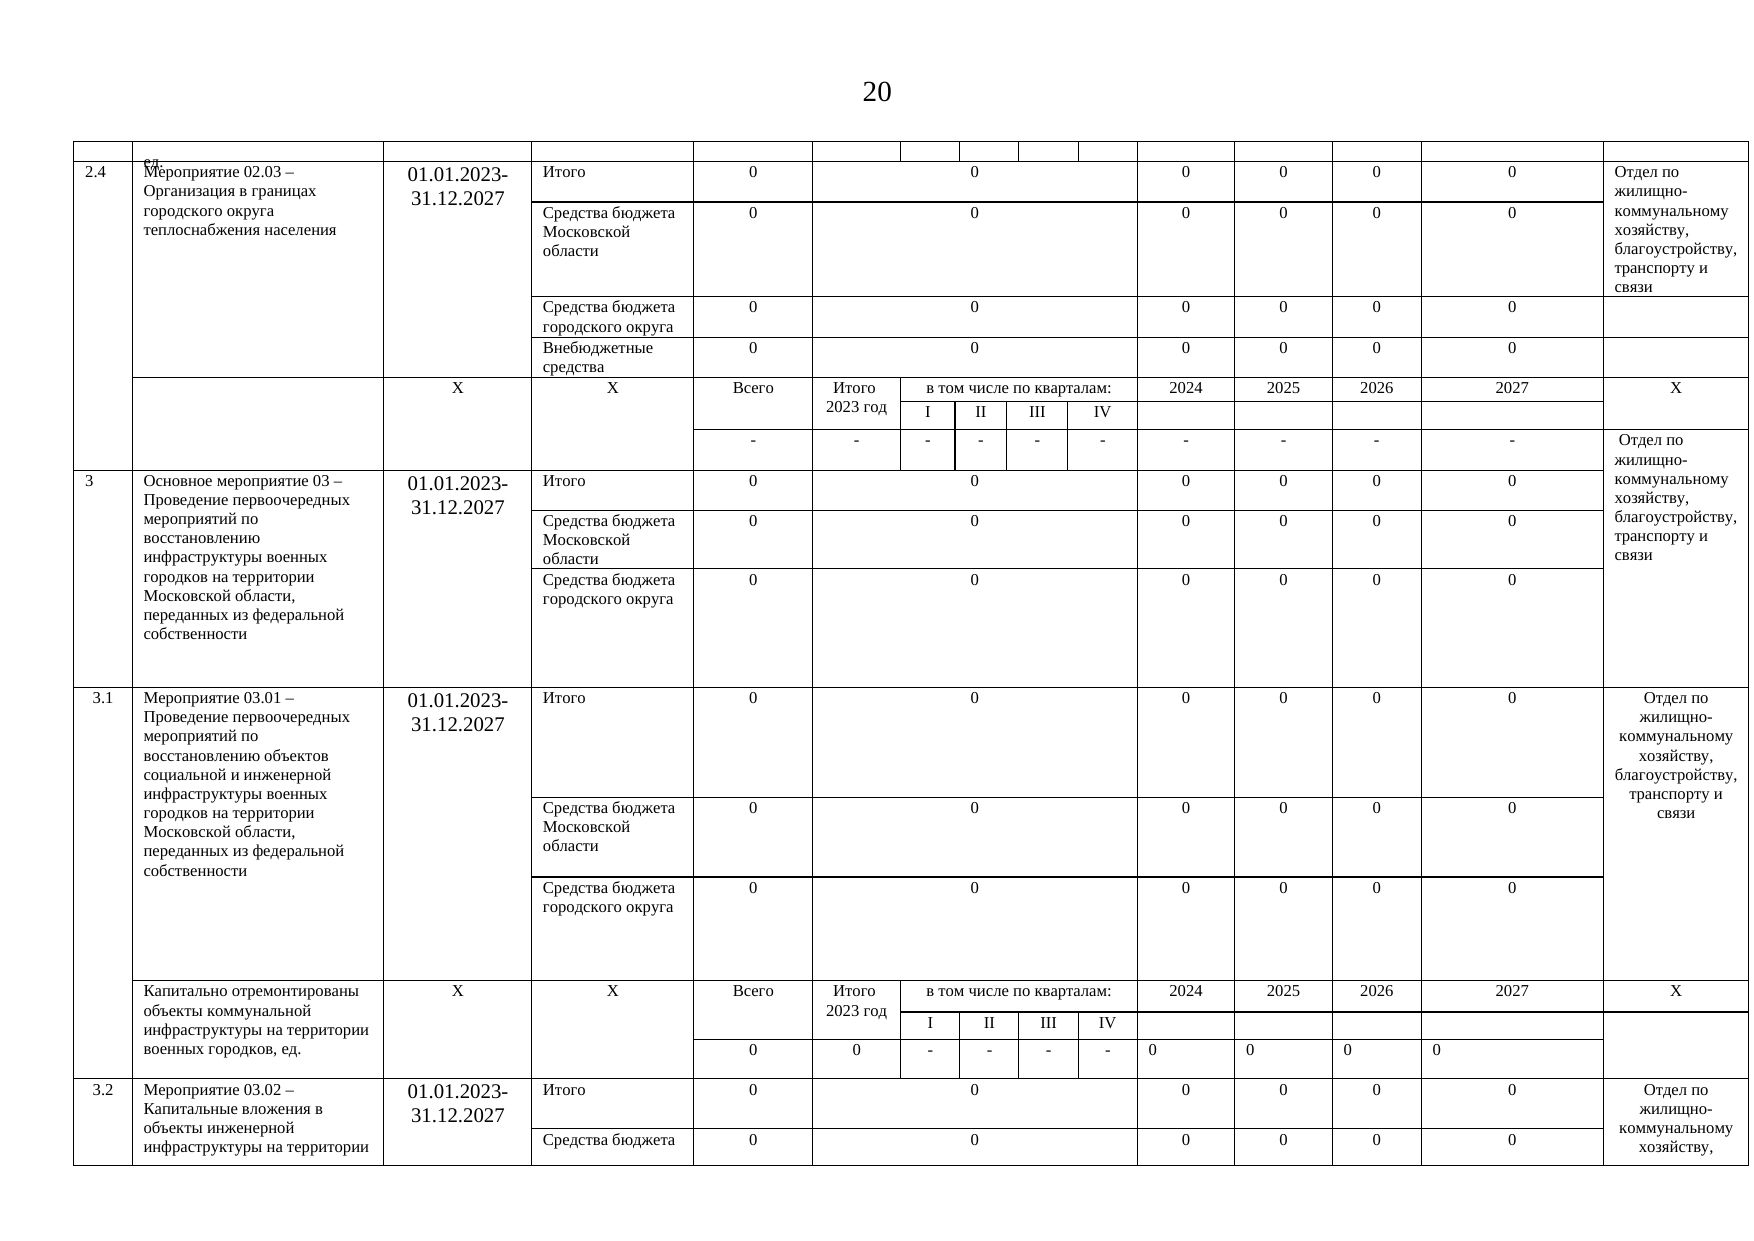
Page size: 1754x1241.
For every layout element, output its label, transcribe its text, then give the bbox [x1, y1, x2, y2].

table_cell 0 [1333, 297, 1421, 337]
table_cell Х [532, 981, 693, 1078]
table_cell - [1138, 430, 1234, 469]
table_cell 0 [1333, 511, 1421, 568]
table_cell 0 [1138, 798, 1234, 876]
table_cell 0 [1138, 688, 1234, 797]
table_cell - [1019, 142, 1078, 161]
table_cell 01.01.2023-31.12.2027 [384, 471, 531, 687]
table_cell Х [384, 981, 531, 1078]
table_cell 0 [1138, 1079, 1234, 1128]
table_cell 0 [1422, 142, 1603, 161]
table_cell 0 [694, 688, 812, 797]
table_cell 0 [1333, 471, 1421, 510]
table_cell 0 [1422, 203, 1603, 296]
table_cell Итого 2023 год [813, 378, 900, 429]
table_cell IV [1068, 402, 1137, 429]
table_cell 0 [1422, 471, 1603, 510]
table_cell - [960, 1040, 1018, 1078]
table_cell 0 [1333, 142, 1421, 161]
table_cell 3.2 [74, 1079, 132, 1165]
table_cell 0 [1235, 162, 1332, 201]
table_cell Итого [532, 162, 693, 201]
table_cell [1235, 1013, 1332, 1039]
table_cell 01.01.2023-31.12.2027 [384, 688, 531, 980]
table_cell 01.01.2023-31.12.2027 [384, 162, 531, 377]
table_cell - [1333, 430, 1421, 469]
table_cell 0 [1422, 297, 1603, 337]
table_cell 0 [694, 338, 812, 377]
table_cell 0 [1235, 688, 1332, 797]
table_cell - [1422, 430, 1603, 469]
table_cell Средства бюджета Московской области [532, 511, 693, 568]
table_cell - [1079, 1040, 1137, 1078]
table_cell 2027 [1422, 981, 1603, 1011]
table_cell 0 [694, 297, 812, 337]
table_cell 0 [813, 511, 1137, 568]
table_cell [1604, 338, 1748, 377]
table_cell 0 [694, 798, 812, 876]
table_cell Средства бюджета Московской области [532, 798, 693, 876]
table_cell 0 [1235, 798, 1332, 876]
table_cell 0 [813, 162, 1137, 201]
table_cell 2024 [1138, 981, 1234, 1011]
table_cell Отдел по жилищно-коммунальному хозяйству, благоустройству, транспорту и связи [1604, 430, 1748, 687]
table_cell 0 [1235, 878, 1332, 980]
table_cell - [1068, 430, 1137, 469]
table_cell 3.1 [74, 688, 132, 1078]
table_cell 0 [1235, 569, 1332, 687]
table_cell I [901, 1013, 959, 1039]
table_cell в том числе по кварталам: [901, 981, 1137, 1011]
table_cell Отдел по жилищно-коммунальному хозяйству, благоустройству, транспорту и связи [1604, 162, 1748, 296]
table_cell 0 [1422, 1040, 1603, 1078]
table_cell 0 [813, 688, 1137, 797]
table_cell Итого 2023 год [813, 981, 900, 1039]
table_cell 0 [1333, 878, 1421, 980]
table_cell 2 [1138, 142, 1234, 161]
table_cell [1422, 1013, 1603, 1039]
table_cell 0 [1422, 511, 1603, 568]
table_cell Отдел по жилищно-коммунальному хозяйству, благоустройству, транспорту и связи [1604, 1079, 1748, 1165]
table_cell 0 [1333, 338, 1421, 377]
table_cell 0 [813, 142, 900, 161]
table_cell - [960, 142, 1018, 161]
table_cell 0 [813, 1079, 1137, 1128]
table_cell Итого [532, 1079, 693, 1128]
table_cell 0 [1422, 688, 1603, 797]
table_cell 01.01.2023-31.12.2027 [384, 1079, 531, 1165]
table_cell - [694, 430, 812, 469]
table_cell 0 [1235, 471, 1332, 510]
table_cell Всего [694, 981, 812, 1039]
table_cell 0 [1422, 878, 1603, 980]
table_cell Х [384, 378, 531, 469]
table_cell 2027 [1422, 378, 1603, 401]
table_cell 0 [1235, 1040, 1332, 1078]
table_cell 2026 [1333, 981, 1421, 1011]
table_cell 0 [813, 569, 1137, 687]
table_cell 0 [1333, 1129, 1421, 1165]
table_cell 0 [1138, 569, 1234, 687]
table_cell 0 [694, 1129, 812, 1165]
table_cell 0 [694, 471, 812, 510]
table_cell Средства бюджета городского округа [532, 297, 693, 337]
table_cell Отдел по жилищно-коммунальному хозяйству, благоустройству, транспорту и связи [1604, 688, 1748, 980]
table_cell 0 [813, 1040, 900, 1078]
table_cell 2025 [1235, 981, 1332, 1011]
table_cell 2025 [1235, 378, 1332, 401]
table_cell 0 [1235, 338, 1332, 377]
table_cell 0 [1333, 688, 1421, 797]
table_cell 0 [1333, 798, 1421, 876]
table_cell Средства бюджета городского округа [532, 569, 693, 687]
table_cell - [1007, 430, 1067, 469]
table_cell [1235, 402, 1332, 429]
table_cell - [901, 430, 954, 469]
table_cell II [956, 402, 1006, 429]
table_cell 3 [74, 471, 132, 687]
table_cell 2 [1235, 142, 1332, 161]
table_cell 0 [1235, 297, 1332, 337]
table_cell [1604, 297, 1748, 337]
table_cell 0 [1333, 1040, 1421, 1078]
table_cell 0 [1138, 338, 1234, 377]
table_cell 0 [694, 162, 812, 201]
table_cell 0 [1422, 569, 1603, 687]
table_cell 0 [694, 569, 812, 687]
table_cell 0 [813, 798, 1137, 876]
table_cell X [1604, 378, 1748, 429]
table_cell в том числе по кварталам: [901, 378, 1137, 401]
table_cell 2026 [1333, 378, 1421, 401]
table_cell III [1019, 1013, 1078, 1039]
table_cell Всего [694, 378, 812, 429]
table_cell Мероприятие 03.02 – Капитальные вложения в объекты инженерной инфраструктуры на территории военных городков [133, 1079, 383, 1165]
table_cell 0 [1235, 511, 1332, 568]
table_cell Х [532, 378, 693, 469]
table_cell Итого [532, 471, 693, 510]
table_cell 0 [1422, 1129, 1603, 1165]
table_cell Мероприятие 02.03 – Организация в границах городского округа теплоснабжения населения [133, 162, 383, 377]
table_cell 4 [694, 142, 812, 161]
table_cell 0 [813, 1129, 1137, 1165]
table_cell 0 [1422, 1079, 1603, 1128]
table_cell [1604, 1013, 1748, 1078]
table_cell Средства бюджета городского округа [532, 878, 693, 980]
table_cell 0 [1333, 162, 1421, 201]
table_cell 0 [1333, 1079, 1421, 1128]
table_cell - [1079, 142, 1137, 161]
table_cell III [1007, 402, 1067, 429]
table_cell 0 [813, 338, 1137, 377]
table_cell [1333, 402, 1421, 429]
table_cell 0 [1138, 203, 1234, 296]
table_cell 0 [694, 511, 812, 568]
table_cell - [901, 142, 959, 161]
table_cell 0 [694, 1040, 812, 1078]
table_cell 0 [1138, 471, 1234, 510]
table_cell 0 [1138, 162, 1234, 201]
table_cell Итого [532, 688, 693, 797]
table_cell 0 [1138, 1040, 1234, 1078]
table_cell - [901, 1040, 959, 1078]
table_cell 0 [1138, 511, 1234, 568]
table_cell Мероприятие 03.01 – Проведение первоочередных мероприятий по восстановлению объектов социальной и инженерной инфраструктуры военных городков на территории Московской области, переданных из федеральной собственности [133, 688, 383, 980]
table_cell 0 [1235, 1129, 1332, 1165]
table_cell II [960, 1013, 1018, 1039]
table_cell - [956, 430, 1006, 469]
table_cell 0 [1235, 1079, 1332, 1128]
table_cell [532, 1129, 693, 1165]
table_cell - [1235, 430, 1332, 469]
table_cell 0 [1422, 798, 1603, 876]
table_cell - [1019, 1040, 1078, 1078]
table_cell 0 [813, 297, 1137, 337]
table_cell Капитально отремонтированы объекты коммунальной инфраструктуры на территории военных городков, ед. [133, 981, 383, 1078]
table_cell 2.4 [74, 162, 132, 469]
table_cell Внебюджетные средства [532, 338, 693, 377]
table_cell X [1604, 981, 1748, 1011]
table_cell [1138, 1013, 1234, 1039]
table_cell 0 [1235, 203, 1332, 296]
table_cell 0 [1422, 162, 1603, 201]
table_cell 0 [1333, 569, 1421, 687]
table_cell Средства бюджета Московской области [532, 203, 693, 296]
table_cell [1138, 402, 1234, 429]
table_cell 0 [1333, 203, 1421, 296]
table_cell - [813, 430, 900, 469]
table_cell 0 [813, 471, 1137, 510]
table_cell [1333, 1013, 1421, 1039]
table_cell 0 [813, 878, 1137, 980]
table_cell Основное мероприятие 03 – Проведение первоочередных мероприятий по восстановлению инфраструктуры военных городков на территории Московской области, переданных из федеральной собственности [133, 471, 383, 687]
table_cell 0 [694, 203, 812, 296]
table_cell IV [1079, 1013, 1137, 1039]
table_cell I [901, 402, 954, 429]
table_cell [1422, 402, 1603, 429]
table_cell [133, 378, 383, 469]
table_cell 0 [1138, 297, 1234, 337]
table_cell 0 [1138, 878, 1234, 980]
table_cell 0 [1422, 338, 1603, 377]
table_cell 0 [694, 878, 812, 980]
table_cell 0 [1138, 1129, 1234, 1165]
table_cell 0 [813, 203, 1137, 296]
table_cell 2024 [1138, 378, 1234, 401]
table_cell 0 [694, 1079, 812, 1128]
